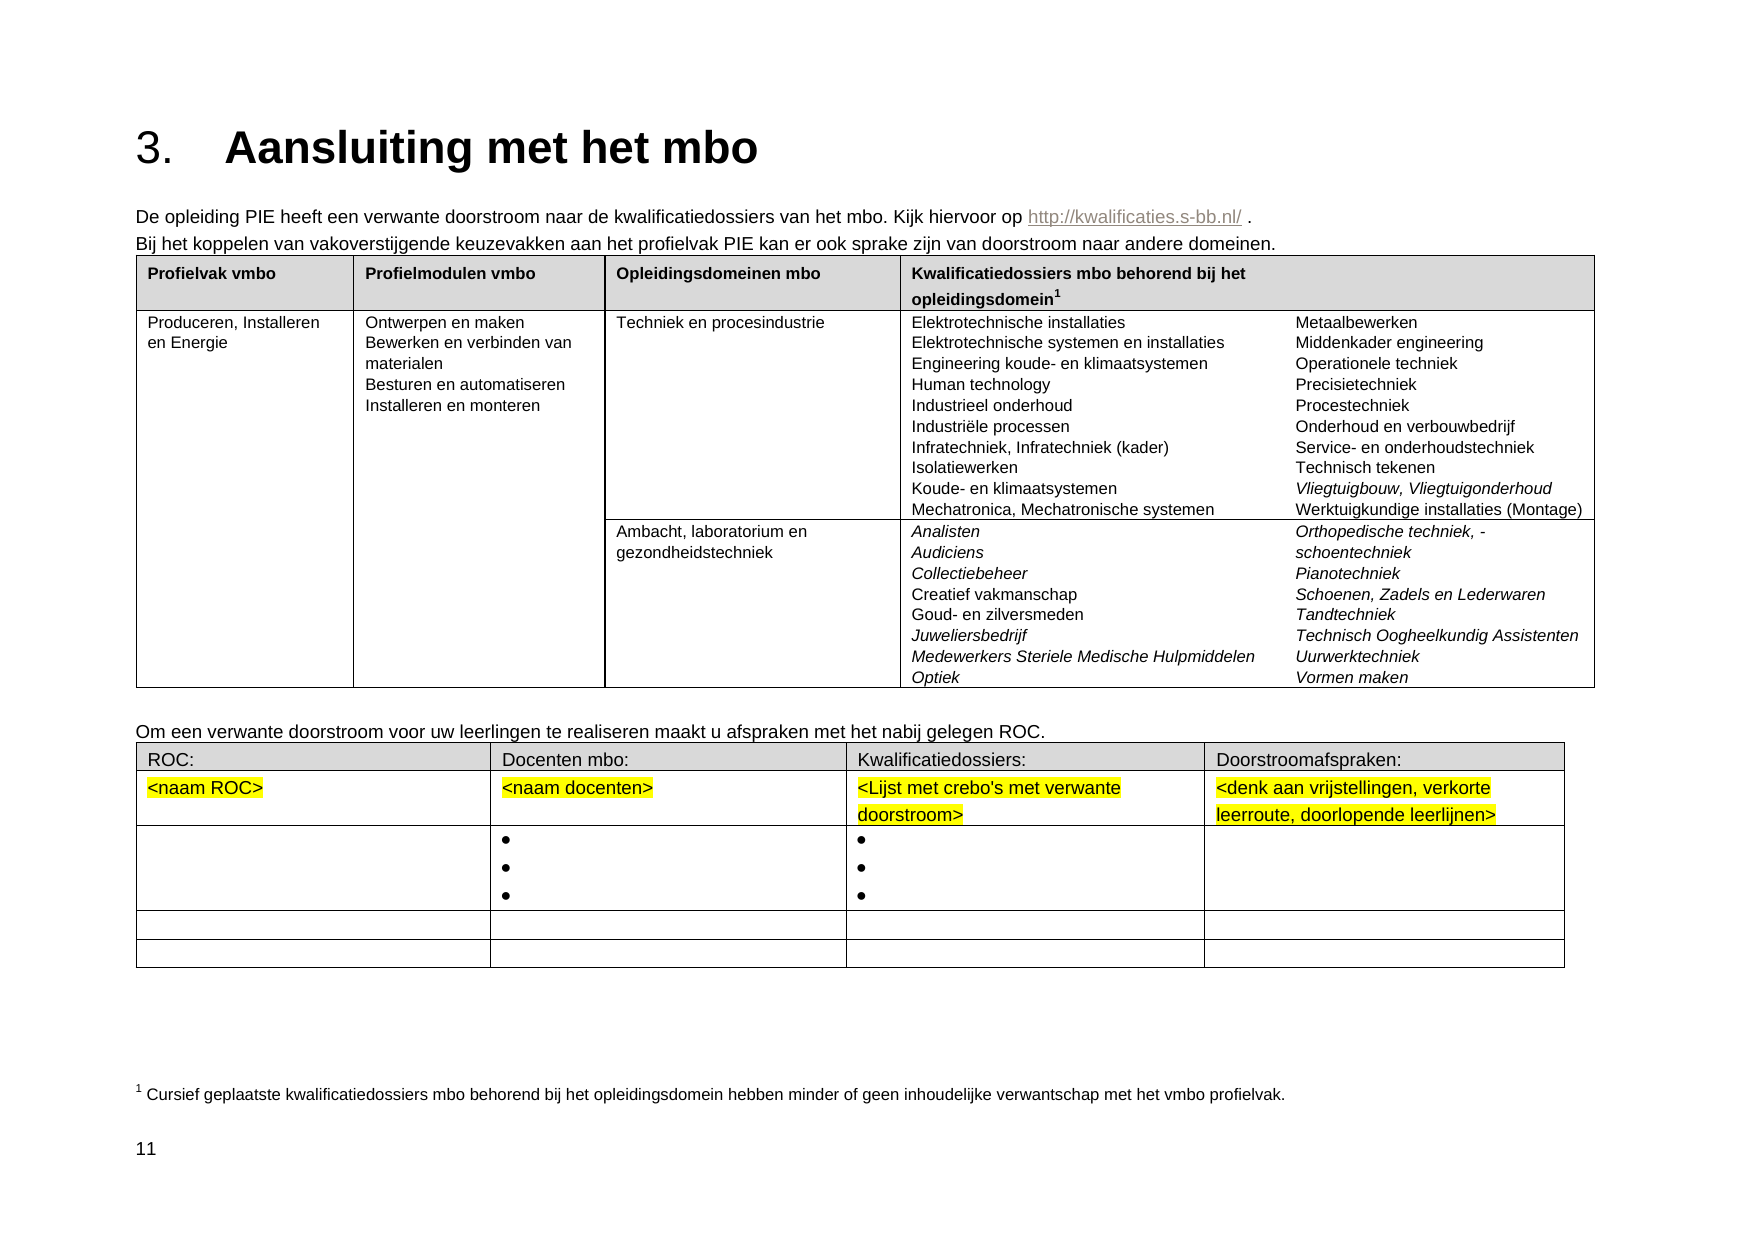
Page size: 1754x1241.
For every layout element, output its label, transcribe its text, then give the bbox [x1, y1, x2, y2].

table_cell [491, 826, 846, 910]
table_cell Analisten Audiciens Collectiebeheer Creatief vakmanschap Goud- en zilversmeden Juweliersbedrijf Medewerkers Steriele Medische Hulpmiddelen Optiek [901, 520, 1284, 687]
table_cell <Lijst met crebo's met verwante doorstroom> [847, 771, 1204, 825]
table_cell [847, 826, 1204, 910]
table_cell [491, 940, 846, 967]
text Bij het koppelen van vakoverstijgende keuzevakken aan het profielvak PIE kan er ook sprake zijn van doorstroom naar andere domeinen. [135, 227, 1564, 254]
table_header Kwalificatiedossiers mbo behorend bij het opleidingsdomein [901, 256, 1284, 310]
subtitle Aansluiting met het mbo [135, 111, 1564, 173]
table_header Profielmodulen vmbo [354, 256, 604, 310]
table_cell Ontwerpen en maken Bewerken en verbinden van materialen Besturen en automatiseren Installeren en monteren [354, 311, 604, 687]
table_cell [847, 911, 1204, 938]
table_cell [1205, 826, 1564, 910]
table_header Profielvak vmbo [137, 256, 353, 310]
text Om een verwante doorstroom voor uw leerlingen te realiseren maakt u afspraken met het nabij gelegen ROC. [135, 715, 1564, 742]
table_cell [137, 940, 490, 967]
table_cell Elektrotechnische installaties Elektrotechnische systemen en installaties Engineering koude- en klimaatsystemen Human technology Industrieel onderhoud Industriële processen Infratechniek, Infratechniek (kader) Isolatiewerken Koude- en klimaatsystemen Mechatronica, Mechatronische systemen [901, 311, 1284, 519]
table_cell Produceren, Installeren en Energie [137, 311, 353, 687]
table_header Opleidingsdomeinen mbo [606, 256, 900, 310]
table_cell [491, 911, 846, 938]
table_cell Ambacht, laboratorium en gezondheidstechniek [606, 520, 900, 687]
table_header [1284, 256, 1594, 310]
table_cell Metaalbewerken Middenkader engineering Operationele techniek Precisietechniek Procestechniek Onderhoud en verbouwbedrijf Service- en onderhoudstechniek Technisch tekenen Vliegtuigbouw, Vliegtuigonderhoud Werktuigkundige installaties (Montage) [1284, 311, 1594, 519]
table_cell <naam docenten> [491, 771, 846, 825]
table_cell [137, 826, 490, 910]
table_header Kwalificatiedossiers: [847, 743, 1204, 770]
table_header Doorstroomafspraken: [1205, 743, 1564, 770]
table_cell Orthopedische techniek, - schoentechniek Pianotechniek Schoenen, Zadels en Lederwaren Tandtechniek Technisch Oogheelkundig Assistenten Uurwerktechniek Vormen maken [1284, 520, 1594, 687]
table_cell Techniek en procesindustrie [606, 311, 900, 519]
table_cell [847, 940, 1204, 967]
table_cell [1205, 940, 1564, 967]
table_cell <denk aan vrijstellingen, verkorte leerroute, doorlopende leerlijnen> [1205, 771, 1564, 825]
table_cell [137, 911, 490, 938]
table_cell <naam ROC> [137, 771, 490, 825]
text De opleiding PIE heeft een verwante doorstroom naar de kwalificatiedossiers van het mbo. Kijk hiervoor op http://kwalificaties.s-bb.nl/ . [135, 200, 1564, 227]
table_cell [1205, 911, 1564, 938]
table_header ROC: [137, 743, 490, 770]
table_header Docenten mbo: [491, 743, 846, 770]
